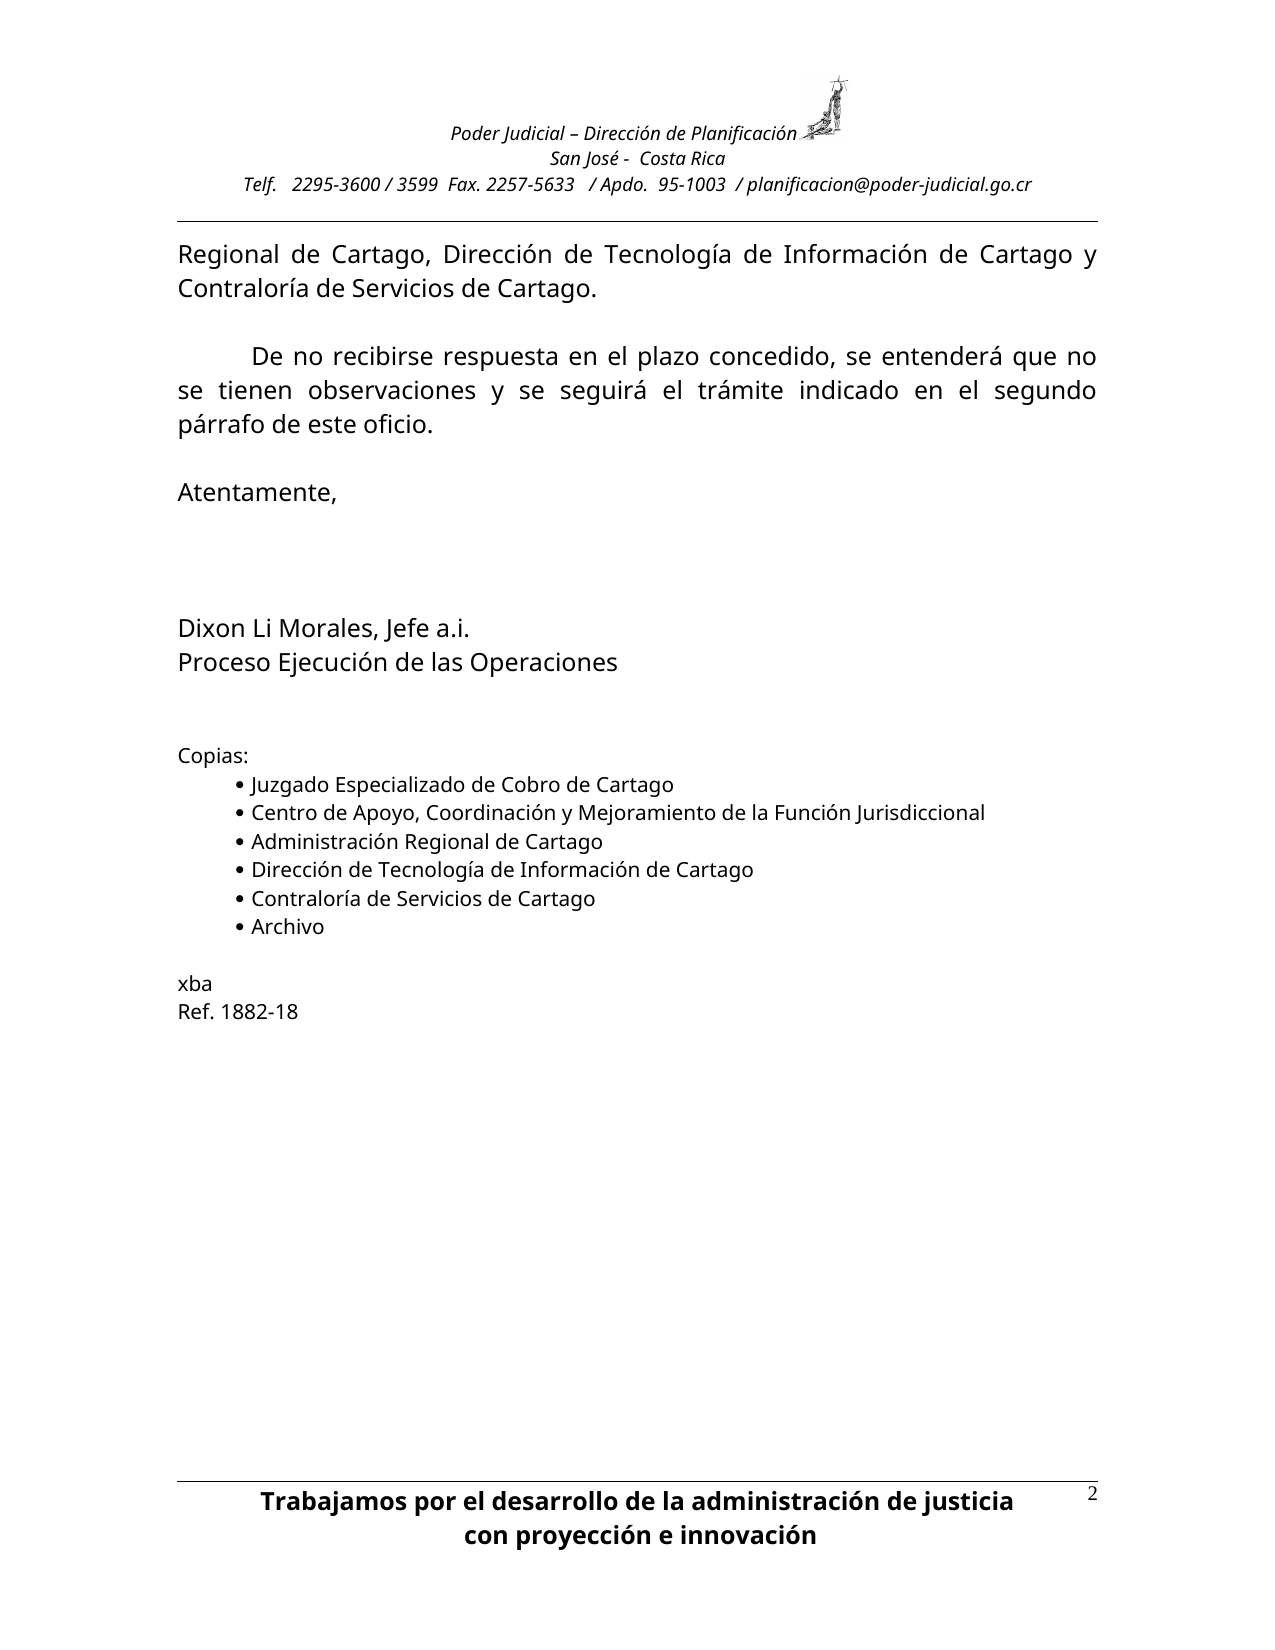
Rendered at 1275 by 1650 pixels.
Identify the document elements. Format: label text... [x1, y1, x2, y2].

text Dixon Li Morales, Jefe a.i. [177, 611, 1098, 645]
picture [797, 73, 850, 141]
list Dirección de Tecnología de Información de Cartago [236, 855, 1098, 884]
list Juzgado Especializado de Cobro de Cartago [236, 770, 1098, 798]
list Administración Regional de Cartago [236, 827, 1098, 855]
list Centro de Apoyo, Coordinación y Mejoramiento de la Función Jurisdiccional [236, 798, 1098, 827]
list Archivo [236, 912, 1098, 941]
text Atentamente, [177, 475, 1098, 509]
list Contraloría de Servicios de Cartago [236, 884, 1098, 912]
text Copias: [177, 742, 1098, 770]
text Ref. 1882-18 [177, 997, 1098, 1026]
text xba [177, 969, 1098, 997]
text De no recibirse respuesta en el plazo concedido, se entenderá que no se tienen observaciones y se seguirá el trámite indicado en el segundo párrafo de este oficio. [177, 338, 1098, 441]
text Proceso Ejecución de las Operaciones [177, 645, 1098, 679]
